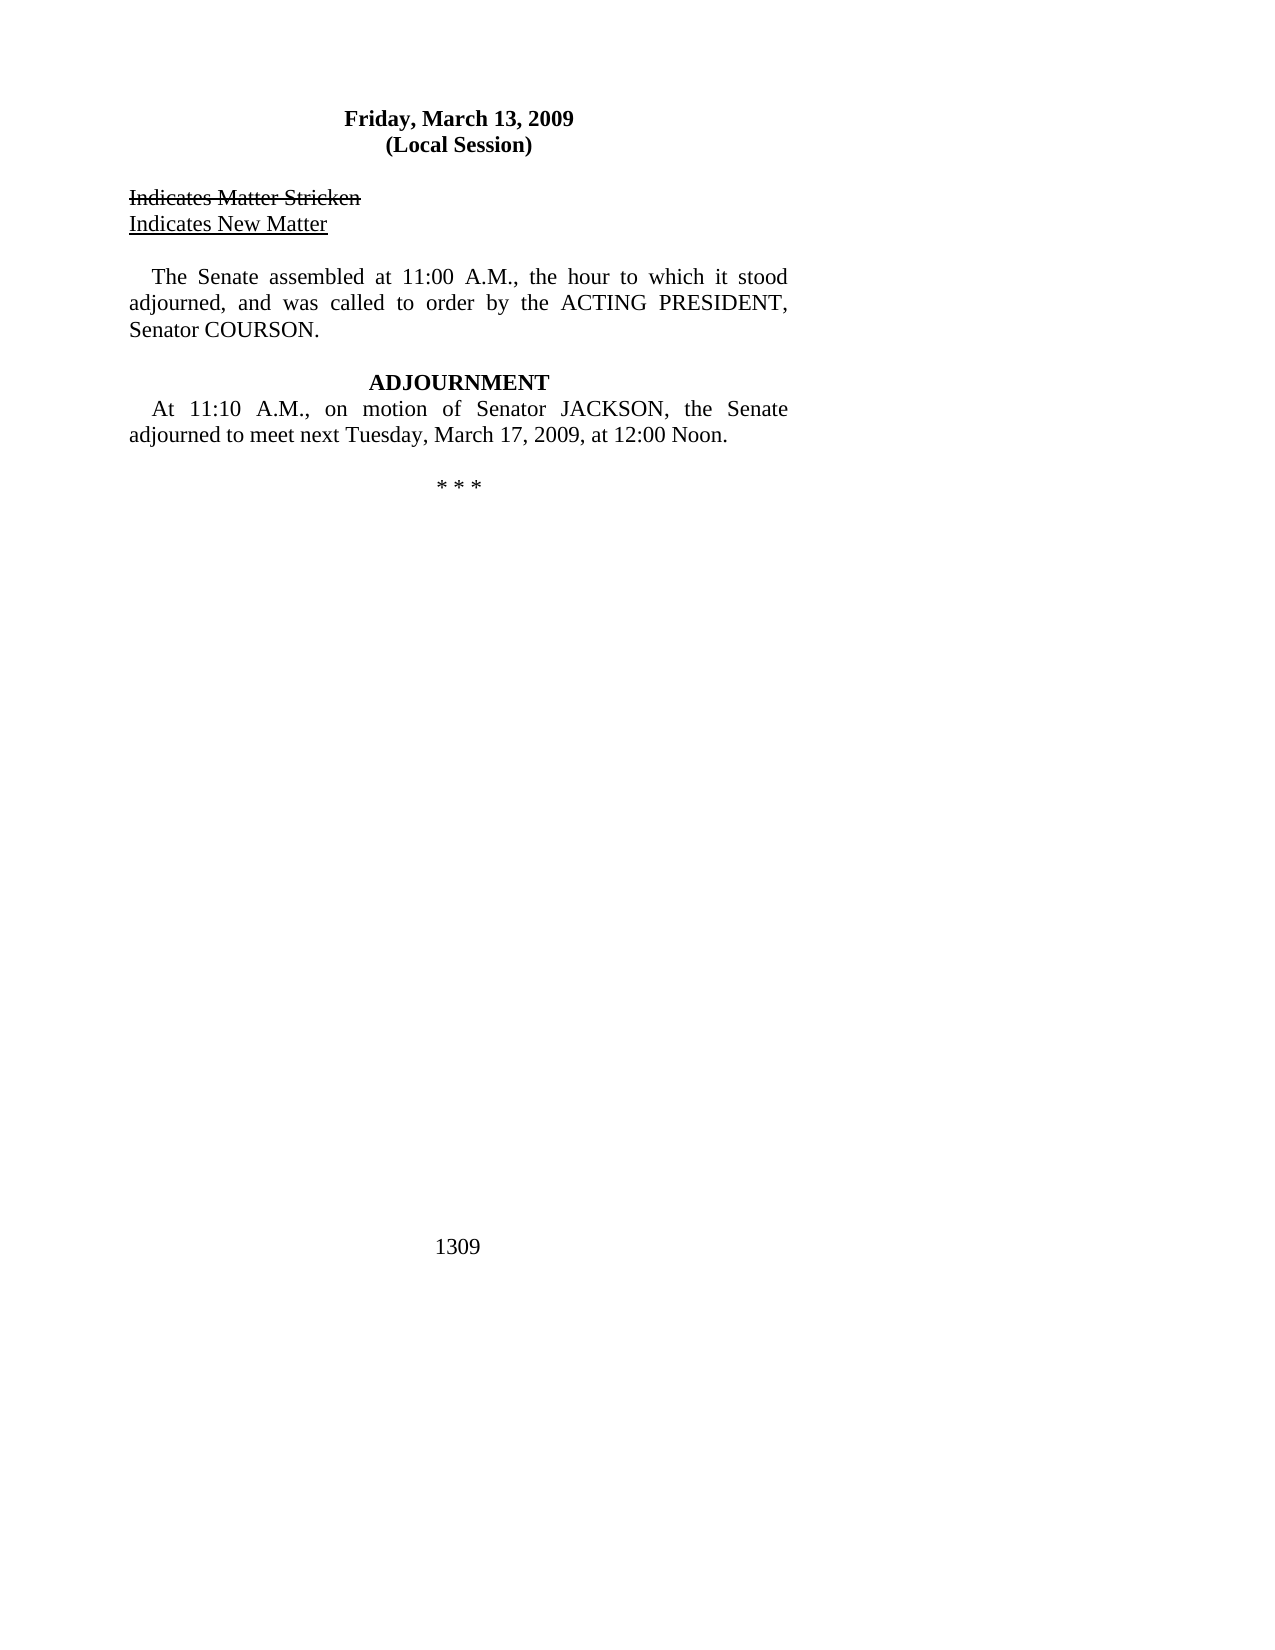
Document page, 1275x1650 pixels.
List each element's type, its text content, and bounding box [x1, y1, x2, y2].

title Indicates New Matter [129, 210, 789, 237]
title The Senate assembled at 11:00 A.M., the hour to which it stood adjourned, and was called to order by the ACTING PRESIDENT, Senator COURSON. [129, 263, 789, 342]
title * * * [129, 474, 789, 500]
title Indicates Matter Stricken [129, 184, 789, 210]
title At 11:10 A.M., on motion of Senator JACKSON, the Senate adjourned to meet next Tuesday, March 17, 2009, at 12:00 Noon. [129, 395, 789, 448]
title Friday, March 13, 2009 [129, 105, 789, 131]
title (Local Session) [129, 131, 789, 158]
title ADJOURNMENT [129, 368, 789, 395]
